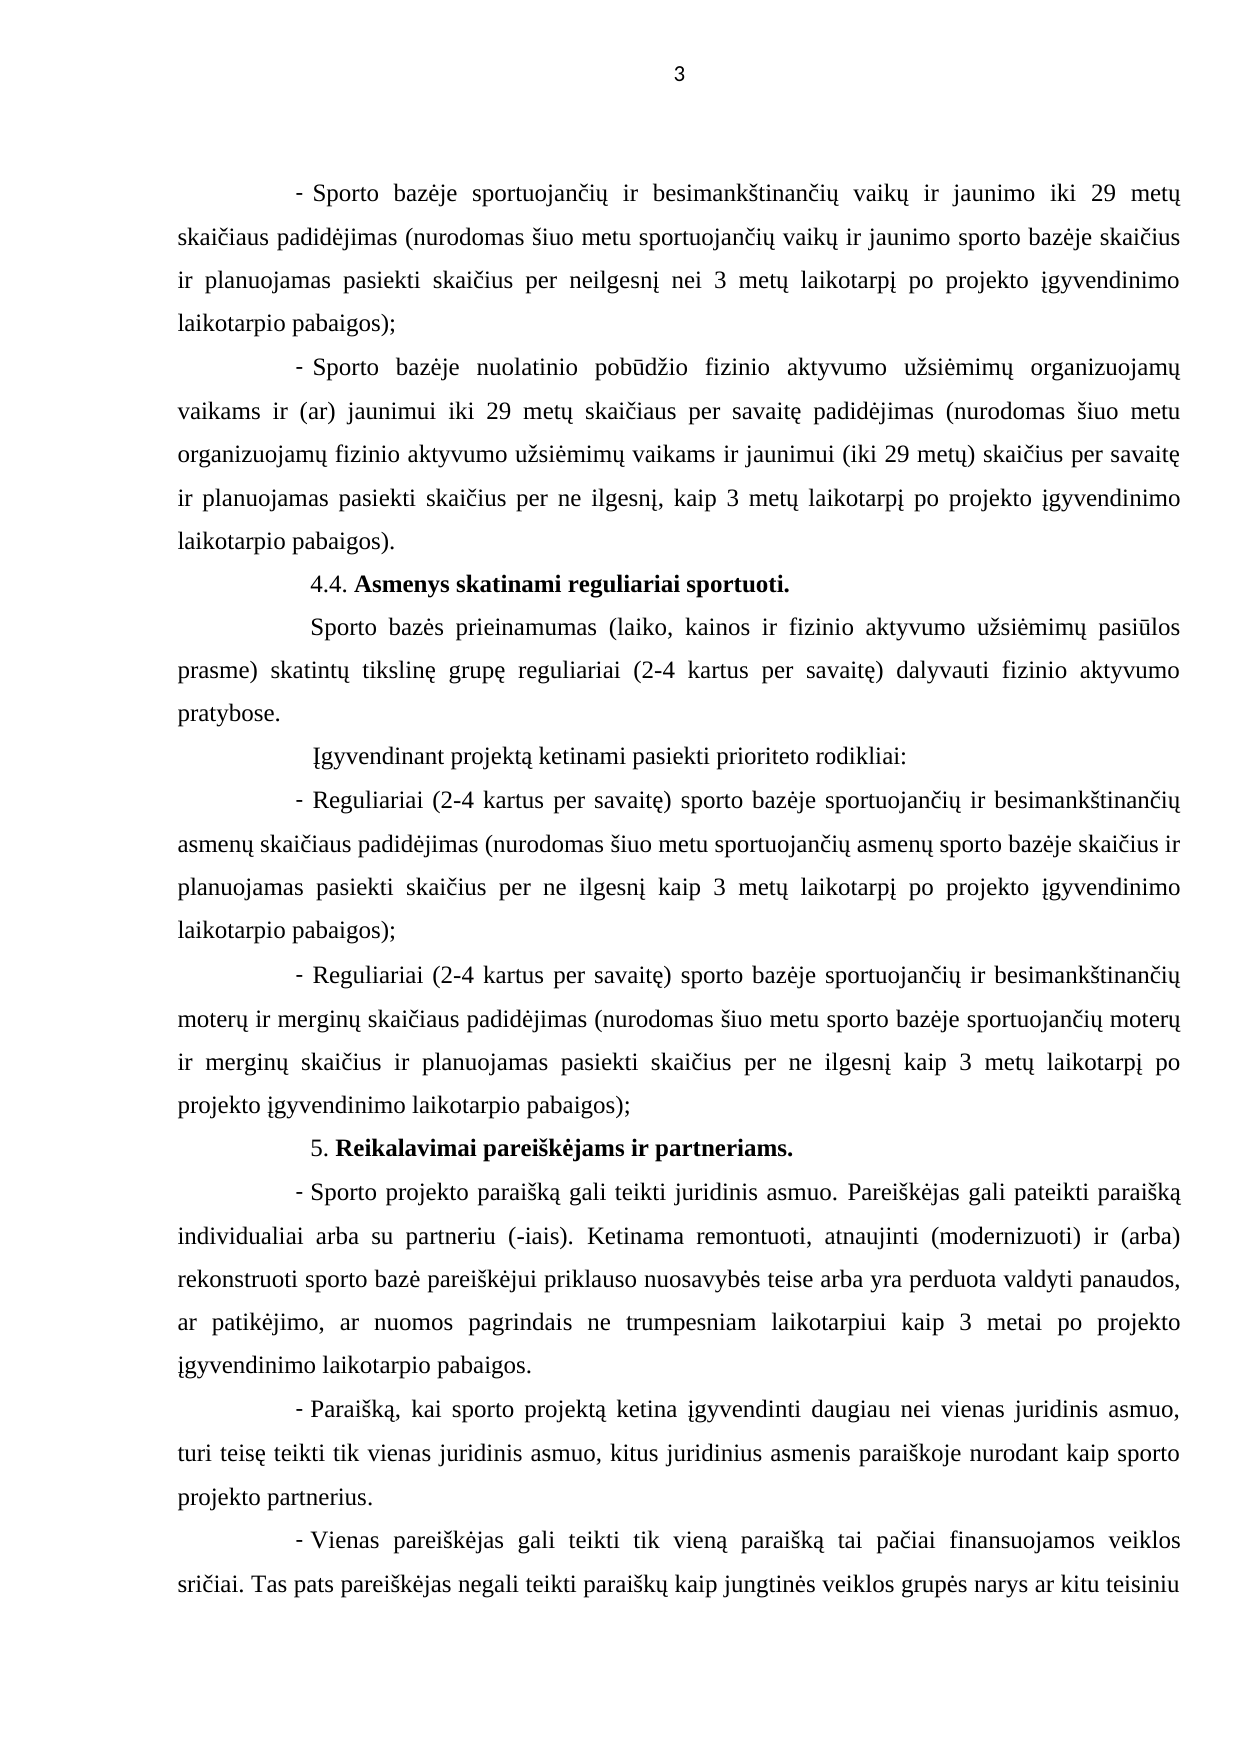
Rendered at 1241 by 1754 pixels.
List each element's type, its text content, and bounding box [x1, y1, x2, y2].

list Sporto projekto paraišką gali teikti juridinis asmuo. Pareiškėjas gali pateikti paraišką individualiai arba su partneriu (-iais). Ketinama remontuoti, atnaujinti (modernizuoti) ir (arba) rekonstruoti sporto bazė pareiškėjui priklauso nuosavybės teise arba yra perduota valdyti panaudos, ar patikėjimo, ar nuomos pagrindais ne trumpesniam laikotarpiui kaip 3 metai po projekto įgyvendinimo laikotarpio pabaigos. [177, 1176, 1181, 1379]
list Reguliariai (2-4 kartus per savaitę) sporto bazėje sportuojančių ir besimankštinančių moterų ir merginų skaičiaus padidėjimas (nurodomas šiuo metu sporto bazėje sportuojančių moterų ir merginų skaičius ir planuojamas pasiekti skaičius per ne ilgesnį kaip 3 metų laikotarpį po projekto įgyvendinimo laikotarpio pabaigos); [177, 959, 1181, 1119]
text 4.4. Asmenys skatinami reguliariai sportuoti. [177, 569, 1181, 598]
list Reguliariai (2-4 kartus per savaitę) sporto bazėje sportuojančių ir besimankštinančių asmenų skaičiaus padidėjimas (nurodomas šiuo metu sportuojančių asmenų sporto bazėje skaičius ir planuojamas pasiekti skaičius per ne ilgesnį kaip 3 metų laikotarpį po projekto įgyvendinimo laikotarpio pabaigos); [177, 784, 1181, 944]
text Įgyvendinant projektą ketinami pasiekti prioriteto rodikliai: [177, 741, 1181, 770]
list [177, 1525, 1181, 1598]
list Sporto bazėje sportuojančių ir besimankštinančių vaikų ir jaunimo iki 29 metų skaičiaus padidėjimas (nurodomas šiuo metu sportuojančių vaikų ir jaunimo sporto bazėje skaičius ir planuojamas pasiekti skaičius per neilgesnį nei 3 metų laikotarpį po projekto įgyvendinimo laikotarpio pabaigos); [177, 177, 1181, 337]
text Sporto bazės prieinamumas (laiko, kainos ir fizinio aktyvumo užsiėmimų pasiūlos prasme) skatintų tikslinę grupę reguliariai (2-4 kartus per savaitę) dalyvauti fizinio aktyvumo pratybose. [177, 612, 1181, 727]
text 5. Reikalavimai pareiškėjams ir partneriams. [177, 1133, 1181, 1162]
list Sporto bazėje nuolatinio pobūdžio fizinio aktyvumo užsiėmimų organizuojamų vaikams ir (ar) jaunimui iki 29 metų skaičiaus per savaitę padidėjimas (nurodomas šiuo metu organizuojamų fizinio aktyvumo užsiėmimų vaikams ir jaunimui (iki 29 metų) skaičius per savaitę ir planuojamas pasiekti skaičius per ne ilgesnį, kaip 3 metų laikotarpį po projekto įgyvendinimo laikotarpio pabaigos). [177, 351, 1181, 554]
list Paraišką, kai sporto projektą ketina įgyvendinti daugiau nei vienas juridinis asmuo, turi teisę teikti tik vienas juridinis asmuo, kitus juridinius asmenis paraiškoje nurodant kaip sporto projekto partnerius. [177, 1393, 1181, 1510]
